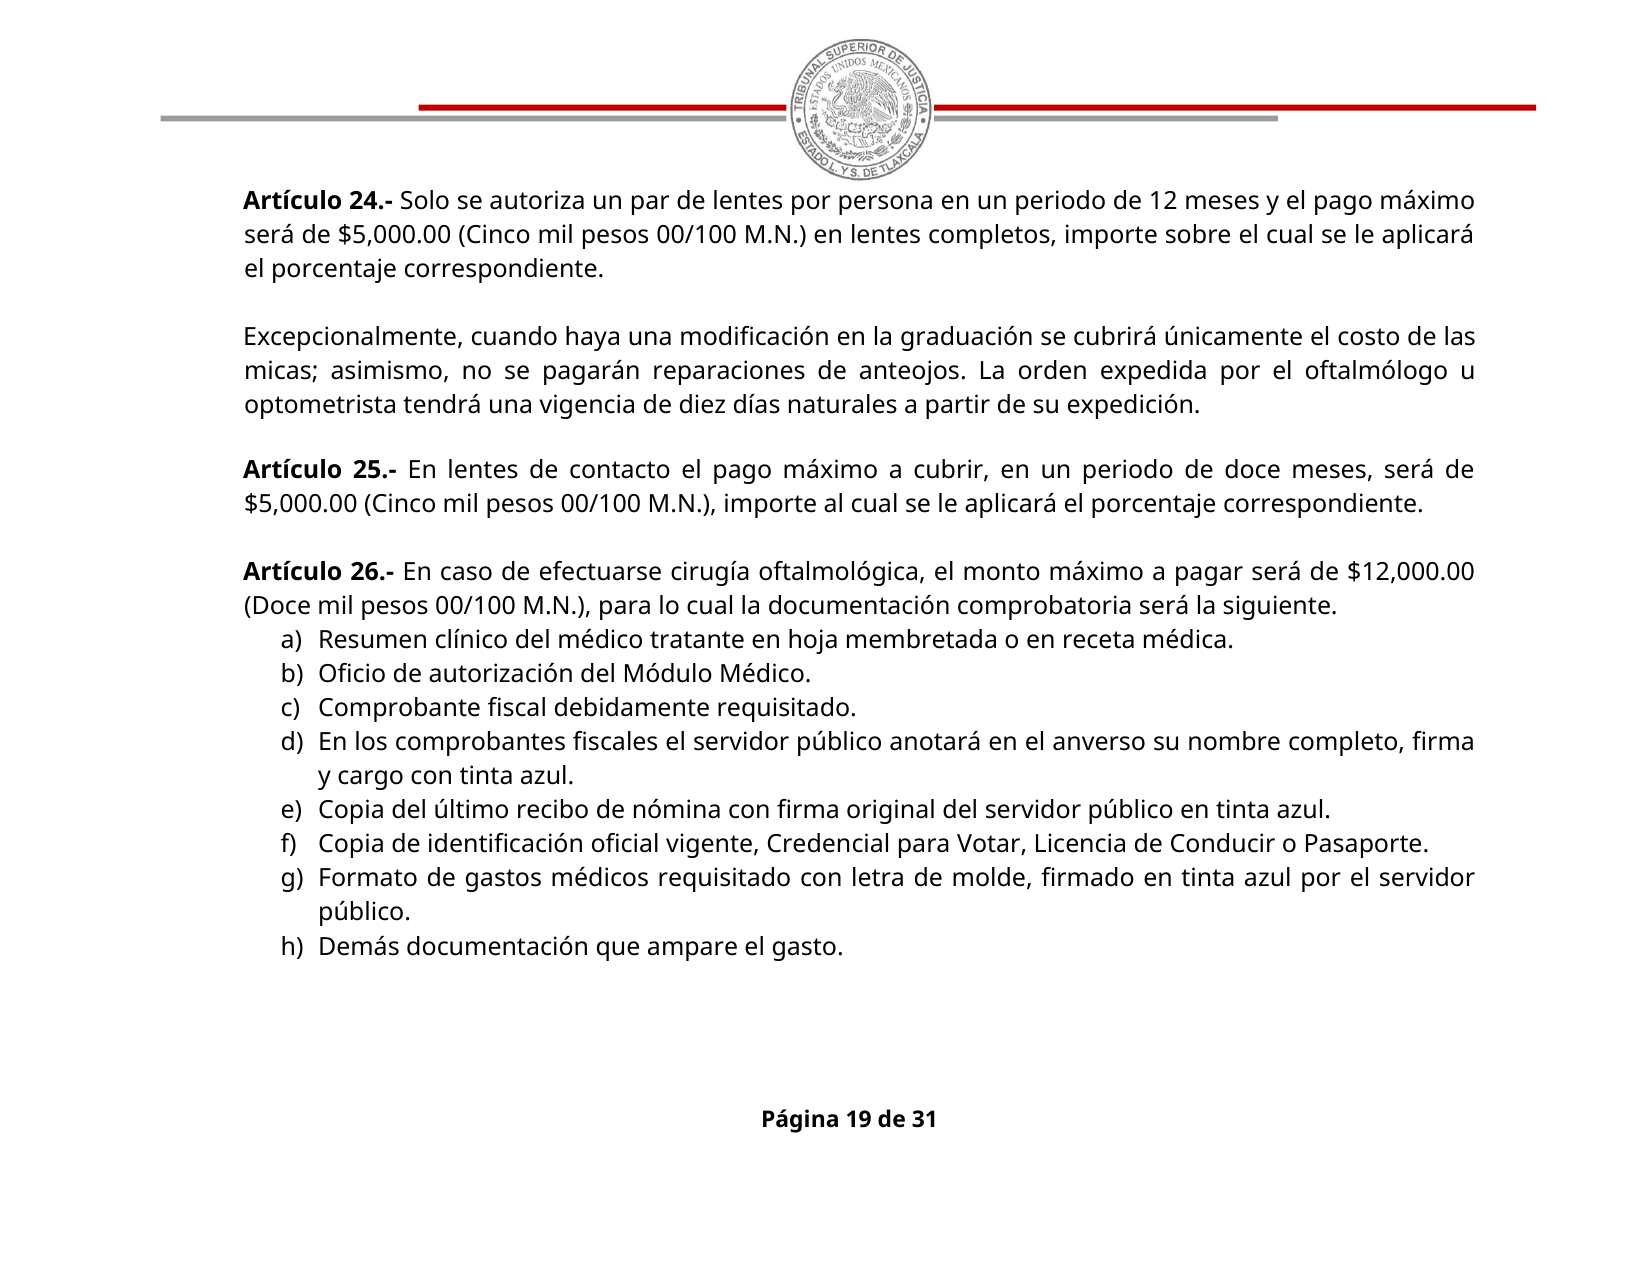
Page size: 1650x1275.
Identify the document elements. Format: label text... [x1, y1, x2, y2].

text Artículo 24.- Solo se autoriza un par de lentes por persona en un periodo de 12 meses y el pago máximo será de $5,000.00 (Cinco mil pesos 00/100 M.N.) en lentes completos, importe sobre el cual se le aplicará el porcentaje correspondiente. [243, 182, 1477, 284]
text Artículo 25.- En lentes de contacto el pago máximo a cubrir, en un periodo de doce meses, será de $5,000.00 (Cinco mil pesos 00/100 M.N.), importe al cual se le aplicará el porcentaje correspondiente. [243, 451, 1477, 519]
list Copia del último recibo de nómina con firma original del servidor público en tinta azul. [280, 792, 1477, 826]
list Demás documentación que ampare el gasto. [280, 928, 1477, 962]
list Oficio de autorización del Módulo Médico. [280, 656, 1477, 690]
list Comprobante fiscal debidamente requisitado. [280, 690, 1477, 724]
text Excepcionalmente, cuando haya una modificación en la graduación se cubrirá únicamente el costo de las micas; asimismo, no se pagarán reparaciones de anteojos. La orden expedida por el oftalmólogo u optometrista tendrá una vigencia de diez días naturales a partir de su expedición. [243, 318, 1477, 421]
list Formato de gastos médicos requisitado con letra de molde, firmado en tinta azul por el servidor público. [280, 860, 1477, 928]
list En los comprobantes fiscales el servidor público anotará en el anverso su nombre completo, firma y cargo con tinta azul. [280, 724, 1477, 792]
list Copia de identificación oficial vigente, Credencial para Votar, Licencia de Conducir o Pasaporte. [280, 826, 1477, 860]
list Resumen clínico del médico tratante en hoja membretada o en receta médica. [280, 622, 1477, 656]
text Artículo 26.- En caso de efectuarse cirugía oftalmológica, el monto máximo a pagar será de $12,000.00 (Doce mil pesos 00/100 M.N.), para lo cual la documentación comprobatoria será la siguiente. [243, 553, 1477, 622]
